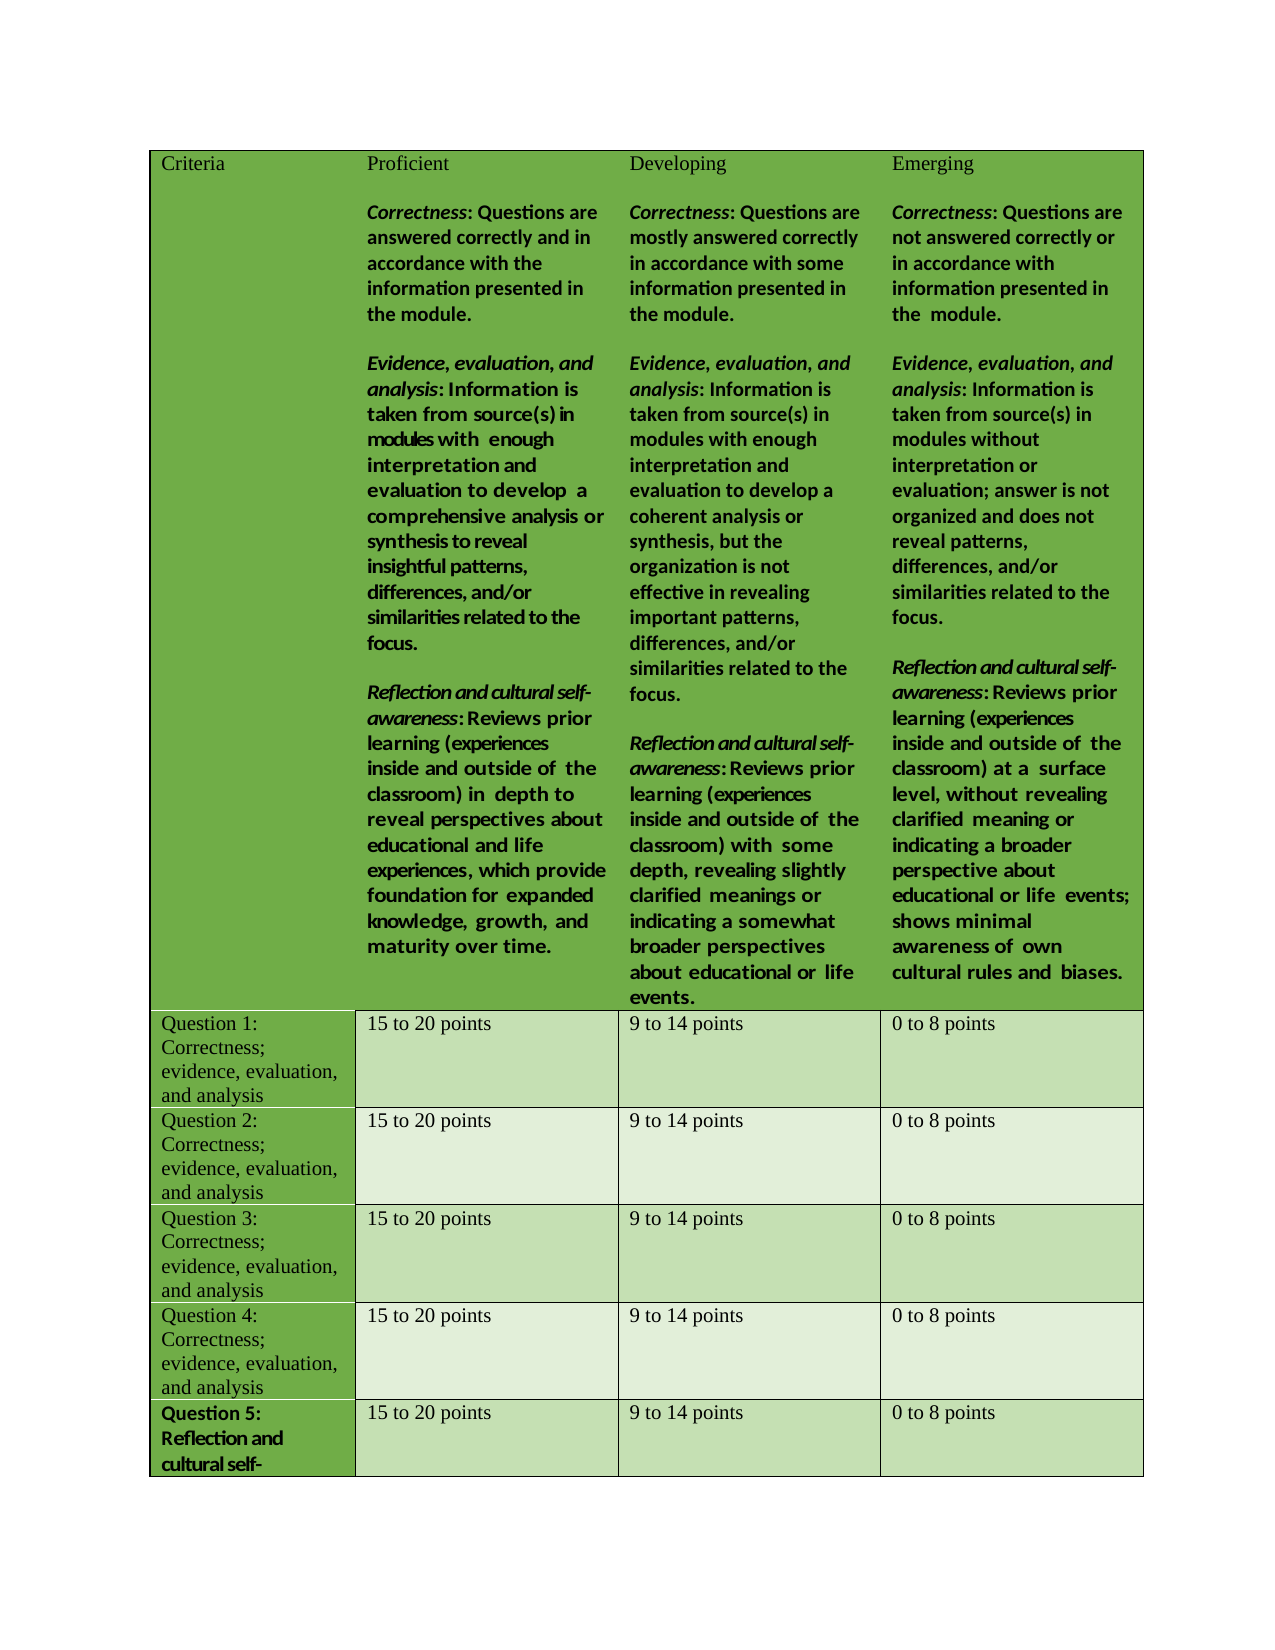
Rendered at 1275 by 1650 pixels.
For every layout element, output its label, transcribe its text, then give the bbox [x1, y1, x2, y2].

table_cell Question 4: Correctness; evidence, evaluation, and analysis [151, 1303, 355, 1399]
table_header Developing Correctness: Questions are mostly answered correctly in accordance with some information presented in the module. Evidence, evaluation, and analysis: Information is taken from source(s) in modules with enough interpretation and evaluation to develop a coherent analysis or synthesis, but the organization is not effective in revealing important patterns, differences, and/or similarities related to the focus. Reflection and cultural self-awareness: Reviews prior learning (experiences inside and outside of the classroom) with some depth, revealing slightly clarified meanings or indicating a somewhat broader perspectives about educational or life events. [618, 151, 881, 1010]
table_header Proficient Correctness: Questions are answered correctly and in accordance with the information presented in the module. Evidence, evaluation, and analysis: Information is taken from source(s) in modules with enough interpretation and evaluation to develop a comprehensive analysis or synthesis to reveal insightful patterns, differences, and/or similarities related to the focus. Reflection and cultural self-awareness: Reviews prior learning (experiences inside and outside of the classroom) in depth to reveal perspectives about educational and life experiences, which provide foundation for expanded knowledge, growth, and maturity over time. [356, 151, 618, 1010]
table_cell 9 to 14 points [619, 1400, 880, 1476]
table_header Emerging Correctness: Questions are not answered correctly or in accordance with information presented in the module. Evidence, evaluation, and analysis: Information is taken from source(s) in modules without interpretation or evaluation; answer is not organized and does not reveal patterns, differences, and/or similarities related to the focus. Reflection and cultural self-awareness: Reviews prior learning (experiences inside and outside of the classroom) at a surface level, without revealing clarified meaning or indicating a broader perspective about educational or life events; shows minimal awareness of own cultural rules and biases. [881, 151, 1143, 1010]
table_cell 15 to 20 points [356, 1108, 618, 1204]
table_cell 9 to 14 points [619, 1205, 880, 1302]
table_cell Question 2: Correctness; evidence, evaluation, and analysis [151, 1108, 355, 1204]
table_cell 9 to 14 points [619, 1011, 880, 1107]
table_cell 0 to 8 points [881, 1205, 1143, 1302]
table_cell 0 to 8 points [881, 1108, 1143, 1204]
table_cell 9 to 14 points [619, 1108, 880, 1204]
table_cell Question 1: Correctness; evidence, evaluation, and analysis [151, 1011, 355, 1107]
table_cell Question 3: Correctness; evidence, evaluation, and analysis [151, 1205, 355, 1302]
table_cell 15 to 20 points [356, 1400, 618, 1476]
table_header Criteria [151, 151, 356, 1010]
table_cell 15 to 20 points [356, 1303, 618, 1399]
table_cell 0 to 8 points [881, 1303, 1143, 1399]
table_cell 0 to 8 points [881, 1011, 1143, 1107]
table_cell 15 to 20 points [356, 1011, 618, 1107]
table_cell Question 5: Reflection and cultural self-awareness [151, 1400, 355, 1476]
table_cell 0 to 8 points [881, 1400, 1143, 1476]
table_cell 15 to 20 points [356, 1205, 618, 1302]
table_cell 9 to 14 points [619, 1303, 880, 1399]
